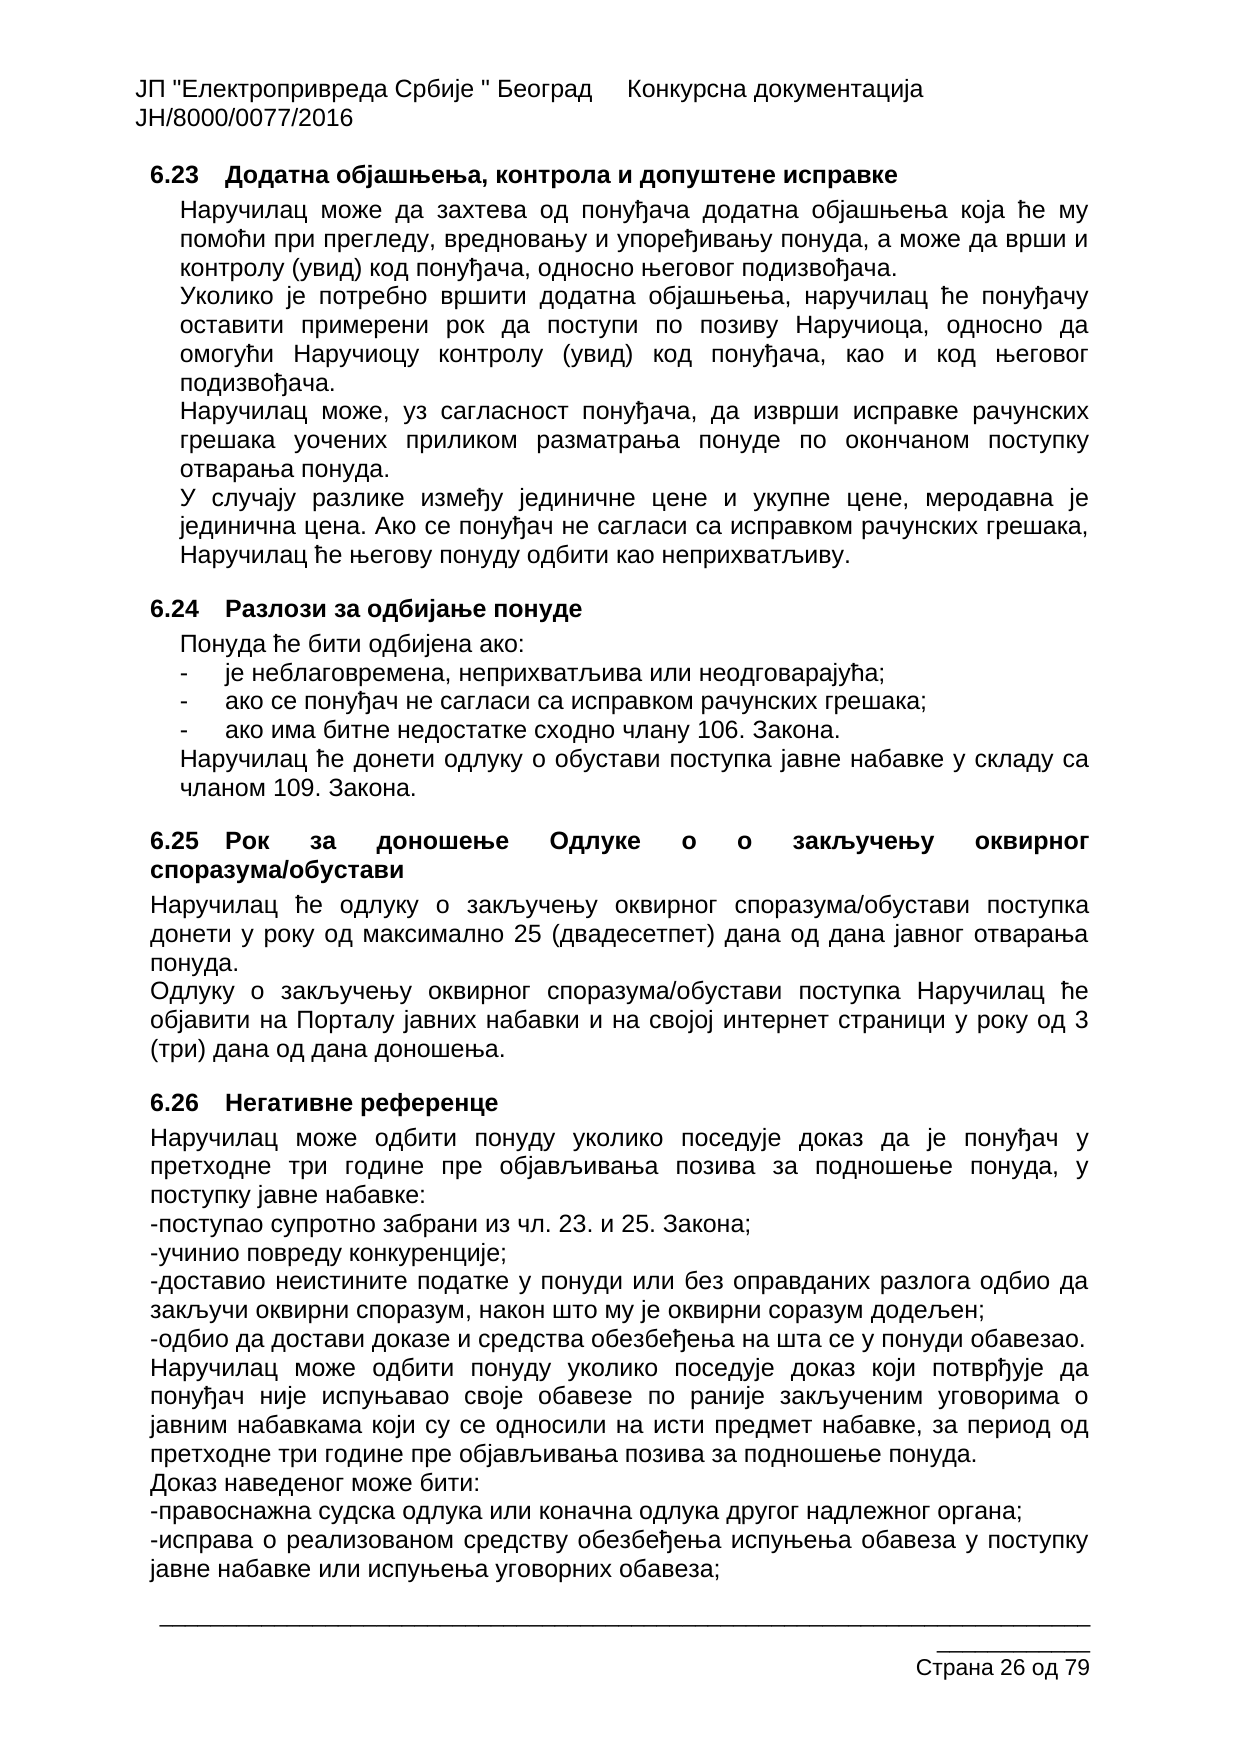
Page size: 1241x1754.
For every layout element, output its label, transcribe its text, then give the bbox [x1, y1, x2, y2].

text Доказ наведеног може бити: [150, 1468, 1090, 1496]
text Одлуку о закључењу оквирног споразума/обустави поступка Наручилац ће објавити на Порталу јавних набавки и на својој интернет страници у року од 3 (три) дана од дана доношења. [150, 976, 1090, 1063]
text - ако има битне недостатке сходно члану 106. Закона. [179, 715, 1090, 744]
subtitle 6.24 Разлози за одбијање понуде [150, 594, 1090, 623]
text -правоснажна судска одлука или коначна одлука другог надлежног органа; [150, 1496, 1090, 1525]
text Наручилац може одбити понуду уколико поседује доказ да је понуђач у претходне три године пре објављивања позива за подношење понуда, у поступку јавне набавке: [150, 1123, 1090, 1209]
text -одбио да достави доказе и средства обезбеђења на шта се у понуди обавезао. [150, 1324, 1090, 1353]
text Наручилац ће донети одлуку о обустави поступка јавне набавке у складу са чланом 109. Закона. [179, 744, 1090, 801]
text Наручилац ће одлуку о закључењу оквирног споразума/обустави поступка донети у року од максимално 25 (двадесетпет) дана од дана јавног отварања понуда. [150, 890, 1090, 976]
text -поступао супротно забрани из чл. 23. и 25. Закона; [150, 1209, 1090, 1238]
text Уколико је потребно вршити додатна објашњења, наручилац ће понуђачу оставити примерени рок да поступи по позиву Наручиоца, односно да омогући Наручиоцу контролу (увид) код понуђача, као и код његовог подизвођача. [179, 281, 1090, 396]
text Наручилац може да захтева од понуђача додатна објашњења која ће му помоћи при прегледу, вредновању и упоређивању понуда, а може да врши и контролу (увид) код понуђача, односно његовог подизвођача. [179, 195, 1090, 281]
subtitle 6.23 Додатна објашњења, контрола и допуштене исправке [150, 160, 1090, 189]
text - је неблаговремена, неприхватљива или неодговарајућа; [179, 658, 1090, 686]
text У случају разлике између јединичне цене и укупне цене, меродавна је јединична цена. Ако се понуђач не сагласи са исправком рачунских грешака, Наручилац ће његову понуду одбити као неприхватљиву. [179, 483, 1090, 569]
text -исправа о реализованом средству обезбеђења испуњења обавеза у поступку јавне набавке или испуњења уговорних обавеза; [150, 1525, 1090, 1583]
text -доставио неистините податке у понуди или без оправданих разлога одбио да закључи оквирни споразум, након што му је оквирни соразум додељен; [150, 1266, 1090, 1324]
text - ако се понуђач не сагласи са исправком рачунских грешака; [179, 686, 1090, 715]
text -учинио повреду конкуренције; [150, 1238, 1090, 1266]
subtitle 6.26 Негативне референце [150, 1088, 1090, 1116]
text Понуда ће бити одбијена ако: [179, 629, 1090, 658]
text Наручилац може одбити понуду уколико поседује доказ који потврђује да понуђач није испуњавао своје обавезе по раније закљученим уговорима о јавним набавкама који су се односили на исти предмет набавке, за период од претходне три године пре објављивања позива за подношење понуда. [150, 1353, 1090, 1468]
text Наручилац може, уз сагласност понуђача, да изврши исправке рачунских грешака уочених приликом разматрања понуде по окончаном поступку отварања понуда. [179, 396, 1090, 483]
subtitle 6.25 Рок за доношење Одлуке о о закључењу оквирног споразума/обустави [150, 826, 1090, 884]
